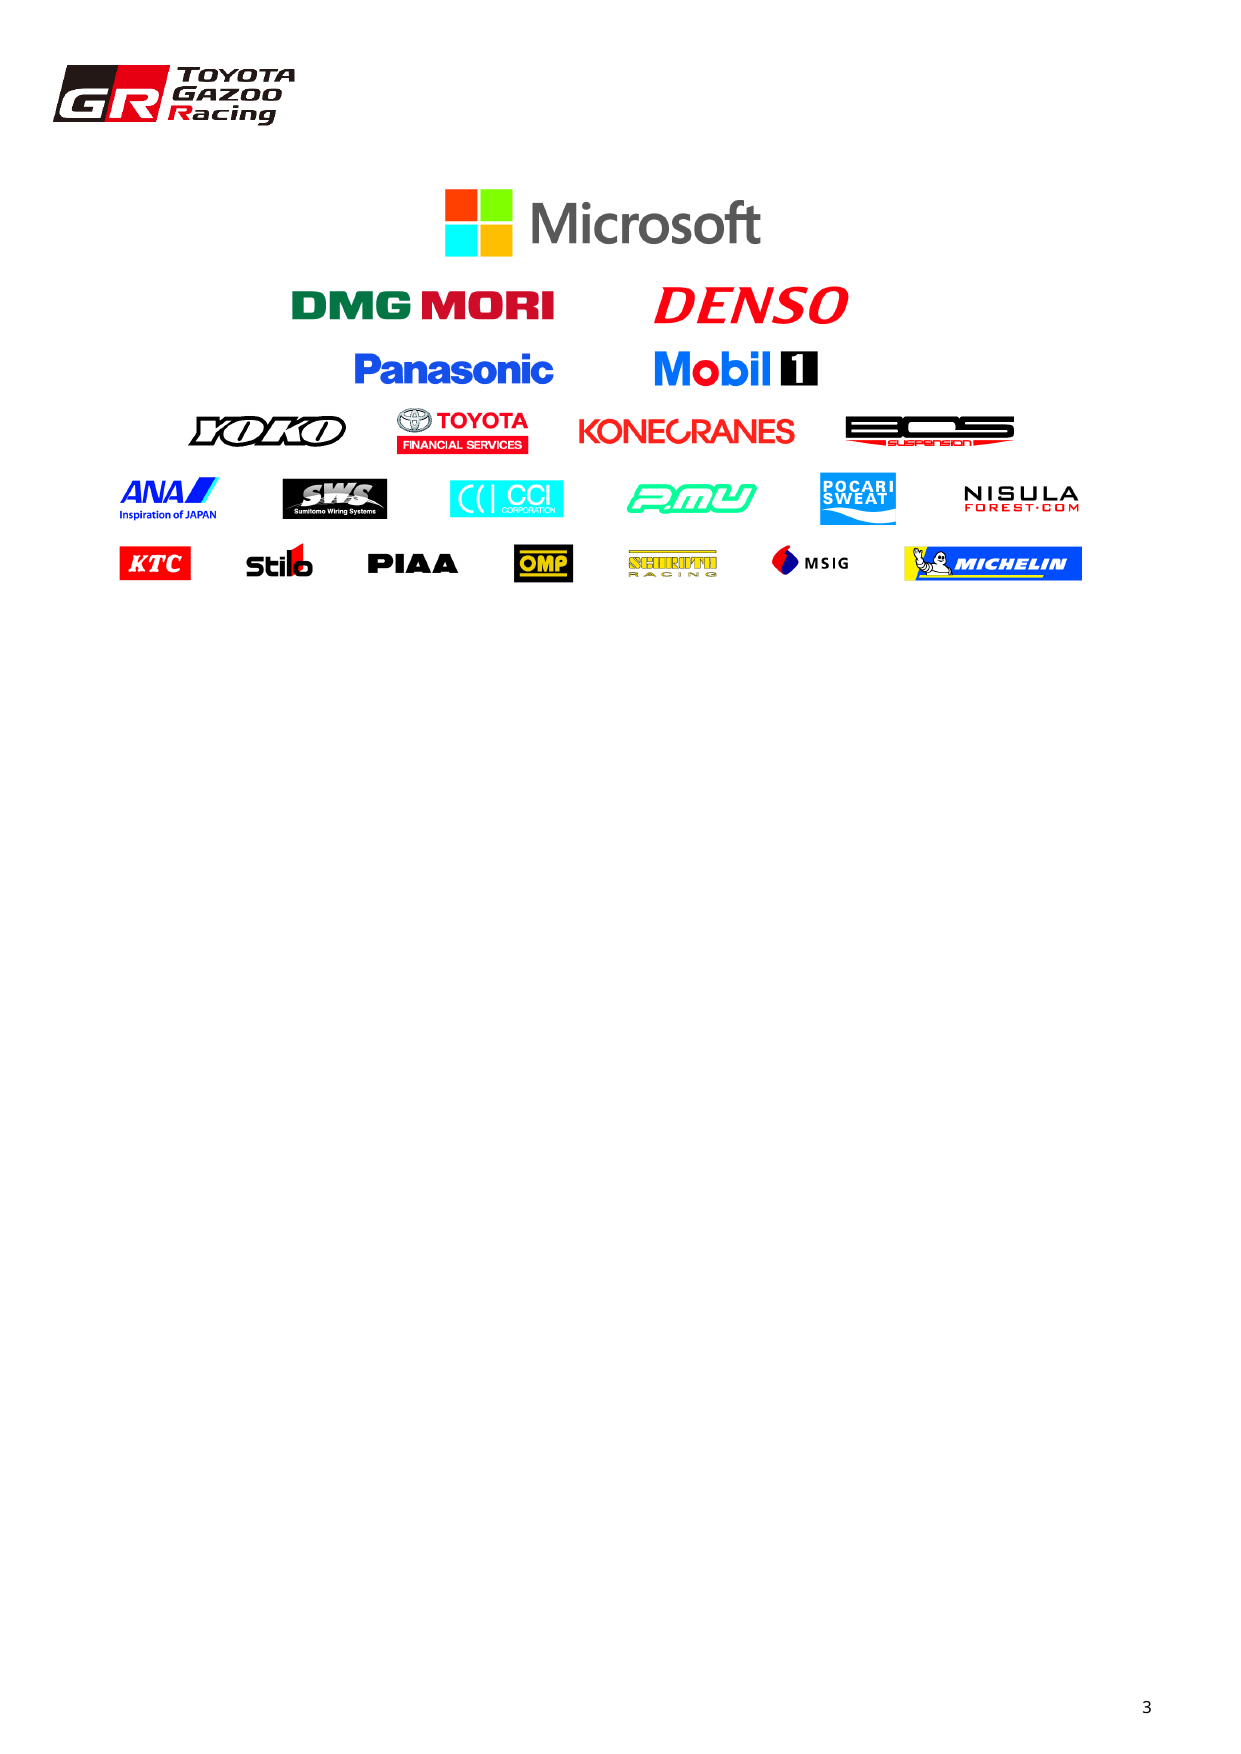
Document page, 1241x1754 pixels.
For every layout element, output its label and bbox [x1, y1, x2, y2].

picture [88, 160, 1117, 613]
picture [45, 55, 302, 130]
